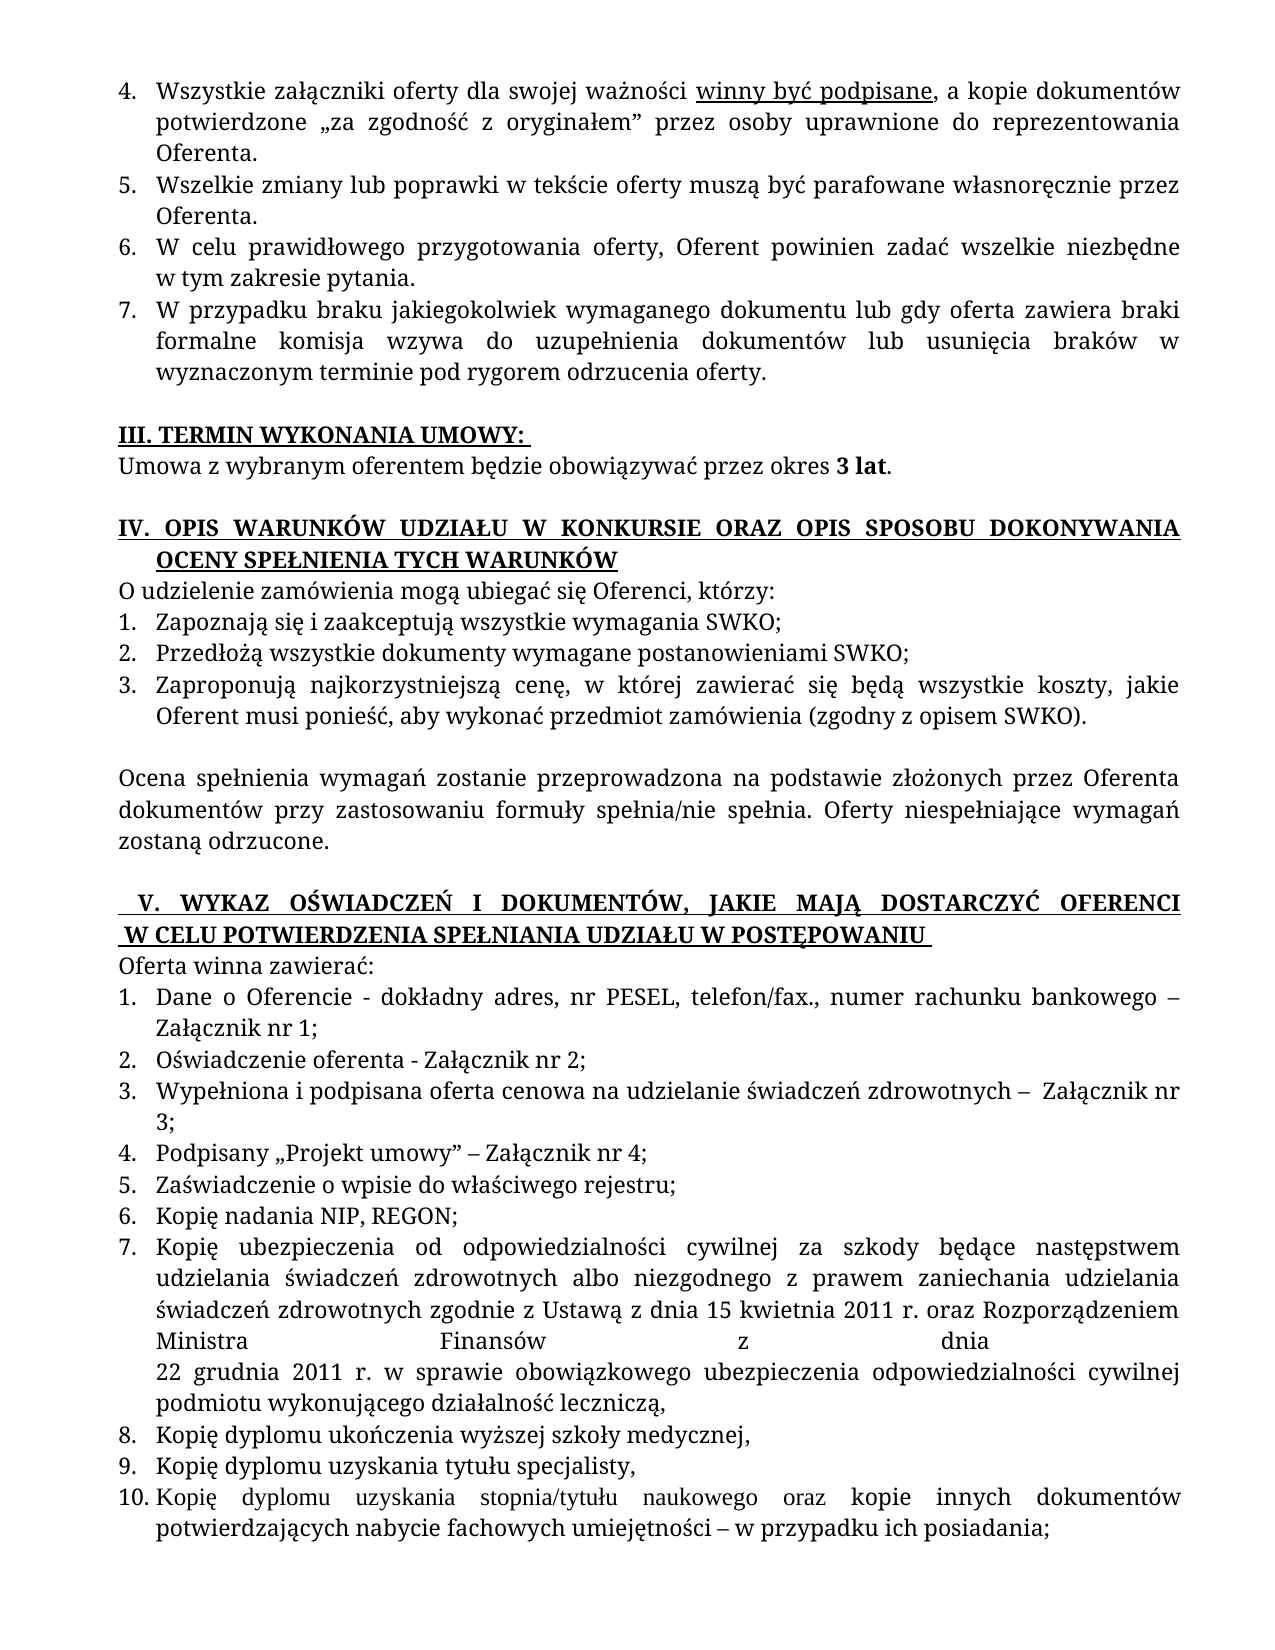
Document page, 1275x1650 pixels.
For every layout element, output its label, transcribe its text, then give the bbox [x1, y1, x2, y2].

title Zaproponują najkorzystniejszą cenę, w której zawierać się będą wszystkie koszty, jakie Oferent musi ponieść, aby wykonać przedmiot zamówienia (zgodny z opisem SWKO). [118, 669, 1181, 731]
list Kopię dyplomu uzyskania stopnia/tytułu naukowego oraz kopie innych dokumentów potwierdzających nabycie fachowych umiejętności – w przypadku ich posiadania; [118, 1481, 1181, 1544]
title V. WYKAZ OŚWIADCZEŃ I DOKUMENTÓW, JAKIE MAJĄ DOSTARCZYĆ OFERENCI W CELU POTWIERDZENIA SPEŁNIANIA UDZIAŁU W POSTĘPOWANIU [118, 915, 1181, 950]
list W celu prawidłowego przygotowania oferty, Oferent powinien zadać wszelkie niezbędne w tym zakresie pytania. [118, 231, 1181, 294]
text Umowa z wybranym oferentem będzie obowiązywać przez okres 3 lat. [118, 450, 1181, 481]
list Zaświadczenie o wpisie do właściwego rejestru; [118, 1169, 1181, 1200]
text IV. OPIS WARUNKÓW UDZIAŁU W KONKURSIE ORAZ OPIS SPOSOBU DOKONYWANIA OCENY SPEŁNIENIA TYCH WARUNKÓW [118, 540, 1181, 575]
list Podpisany „Projekt umowy” – Załącznik nr 4; [118, 1137, 1181, 1169]
list Wypełniona i podpisana oferta cenowa na udzielanie świadczeń zdrowotnych – Załącznik nr 3; [118, 1075, 1181, 1137]
list Kopię dyplomu ukończenia wyższej szkoły medycznej, [118, 1419, 1181, 1450]
list Wszystkie załączniki oferty dla swojej ważności winny być podpisane, a kopie dokumentów potwierdzone „za zgodność z oryginałem” przez osoby uprawnione do reprezentowania Oferenta. [118, 75, 1181, 169]
list Kopię ubezpieczenia od odpowiedzialności cywilnej za szkody będące następstwem udzielania świadczeń zdrowotnych albo niezgodnego z prawem zaniechania udzielania świadczeń zdrowotnych zgodnie z Ustawą z dnia 15 kwietnia 2011 r. oraz Rozporządzeniem Ministra Finansów z dnia 22 grudnia 2011 r. w sprawie obowiązkowego ubezpieczenia odpowiedzialności cywilnej podmiotu wykonującego działalność leczniczą, [118, 1231, 1181, 1419]
list Oświadczenie oferenta - Załącznik nr 2; [118, 1044, 1181, 1075]
list Kopię dyplomu uzyskania tytułu specjalisty, [118, 1450, 1181, 1481]
text Ocena spełnienia wymagań zostanie przeprowadzona na podstawie złożonych przez Oferenta dokumentów przy zastosowaniu formuły spełnia/nie spełnia. Oferty niespełniające wymagań zostaną odrzucone. [118, 762, 1181, 856]
text III. TERMIN WYKONANIA UMOWY: [118, 419, 1181, 450]
list Kopię nadania NIP, REGON; [118, 1200, 1181, 1231]
title Zapoznają się i zaakceptują wszystkie wymagania SWKO; [118, 606, 1181, 637]
list W przypadku braku jakiegokolwiek wymaganego dokumentu lub gdy oferta zawiera braki formalne komisja wzywa do uzupełnienia dokumentów lub usunięcia braków w wyznaczonym terminie pod rygorem odrzucenia oferty. [118, 294, 1181, 387]
title Przedłożą wszystkie dokumenty wymagane postanowieniami SWKO; [118, 637, 1181, 669]
text Oferta winna zawierać: [118, 950, 1181, 981]
text O udzielenie zamówienia mogą ubiegać się Oferenci, którzy: [118, 575, 1181, 606]
text IV. OPIS WARUNKÓW UDZIAŁU W KONKURSIE ORAZ OPIS SPOSOBU DOKONYWANIA OCENY SPEŁNIENIA TYCH WARUNKÓW [118, 512, 1181, 539]
list Dane o Oferencie - dokładny adres, nr PESEL, telefon/fax., numer rachunku bankowego – Załącznik nr 1; [118, 981, 1181, 1044]
title V. WYKAZ OŚWIADCZEŃ I DOKUMENTÓW, JAKIE MAJĄ DOSTARCZYĆ OFERENCI W CELU POTWIERDZENIA SPEŁNIANIA UDZIAŁU W POSTĘPOWANIU [118, 887, 1181, 914]
list Wszelkie zmiany lub poprawki w tekście oferty muszą być parafowane własnoręcznie przez Oferenta. [118, 169, 1181, 231]
